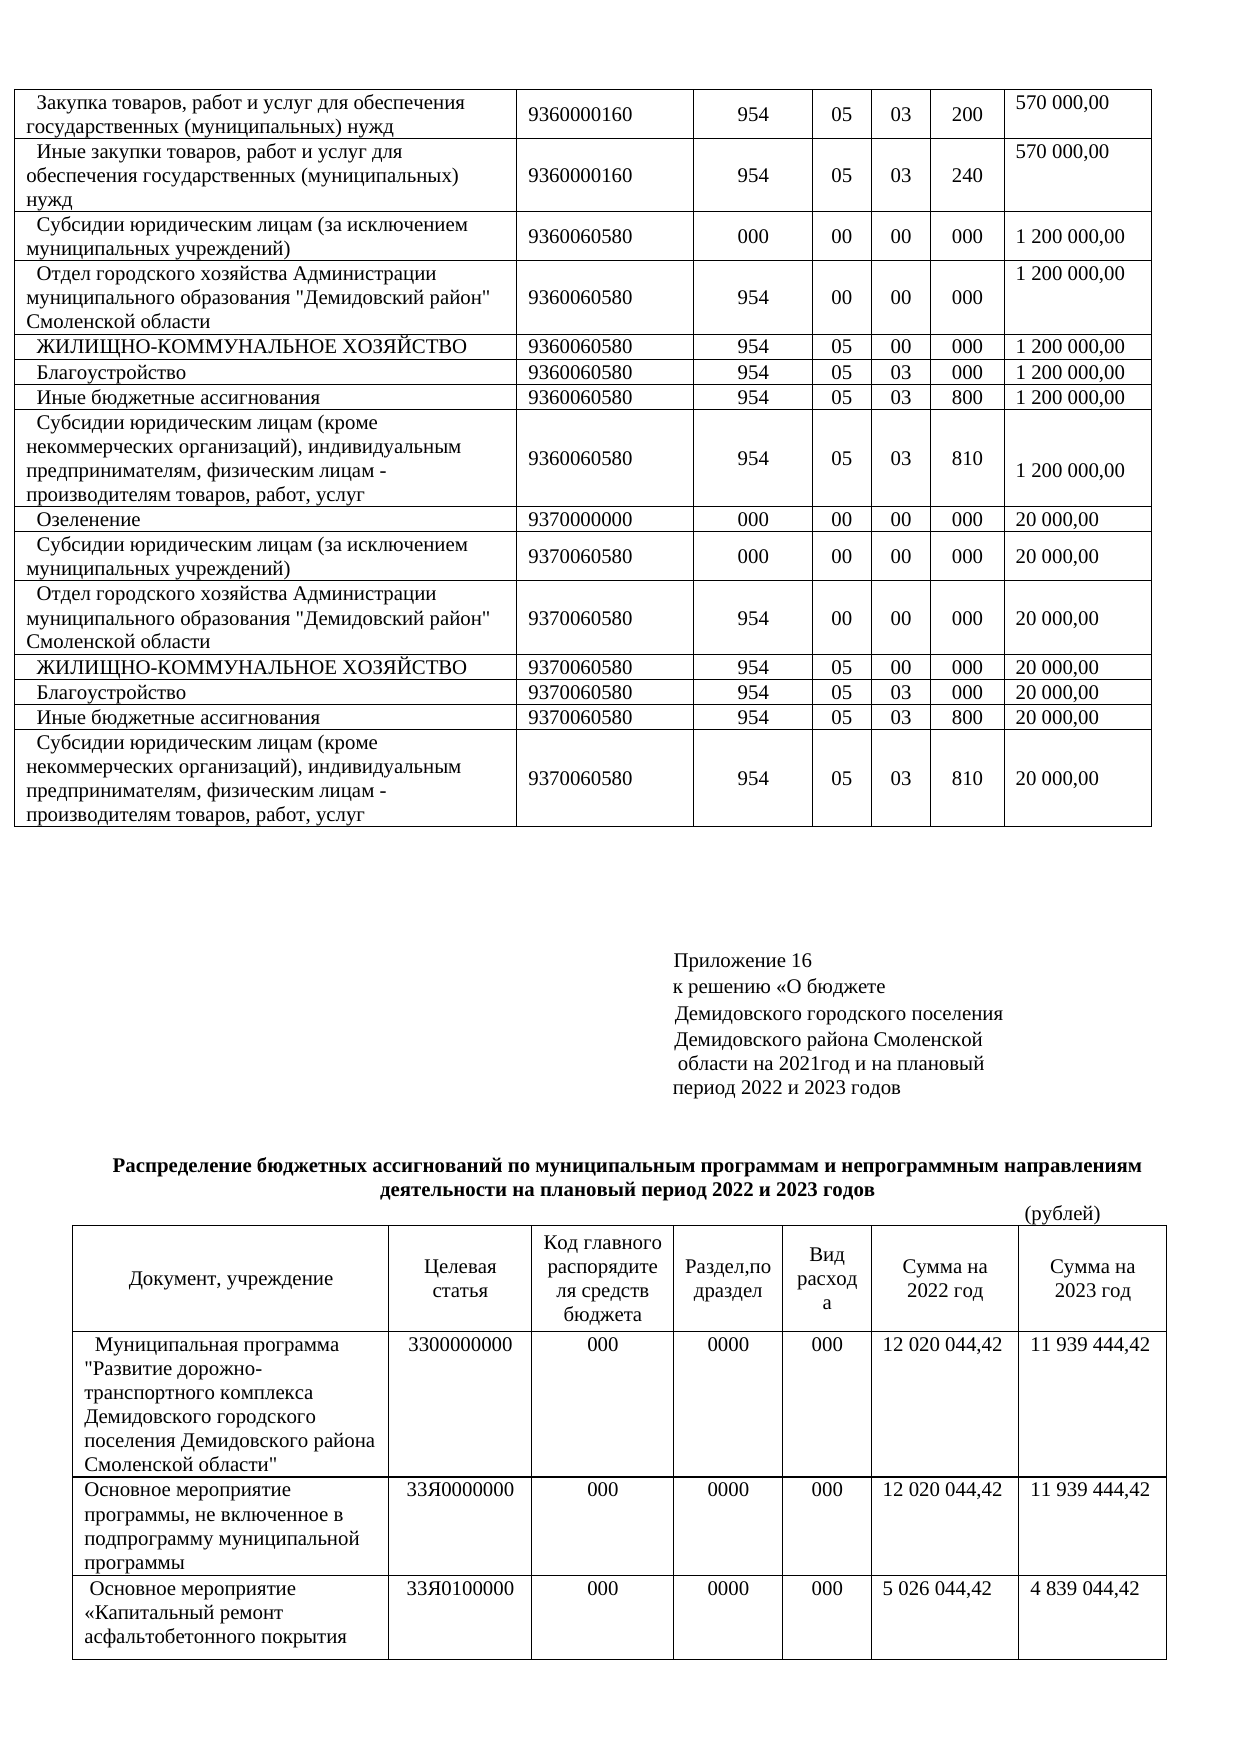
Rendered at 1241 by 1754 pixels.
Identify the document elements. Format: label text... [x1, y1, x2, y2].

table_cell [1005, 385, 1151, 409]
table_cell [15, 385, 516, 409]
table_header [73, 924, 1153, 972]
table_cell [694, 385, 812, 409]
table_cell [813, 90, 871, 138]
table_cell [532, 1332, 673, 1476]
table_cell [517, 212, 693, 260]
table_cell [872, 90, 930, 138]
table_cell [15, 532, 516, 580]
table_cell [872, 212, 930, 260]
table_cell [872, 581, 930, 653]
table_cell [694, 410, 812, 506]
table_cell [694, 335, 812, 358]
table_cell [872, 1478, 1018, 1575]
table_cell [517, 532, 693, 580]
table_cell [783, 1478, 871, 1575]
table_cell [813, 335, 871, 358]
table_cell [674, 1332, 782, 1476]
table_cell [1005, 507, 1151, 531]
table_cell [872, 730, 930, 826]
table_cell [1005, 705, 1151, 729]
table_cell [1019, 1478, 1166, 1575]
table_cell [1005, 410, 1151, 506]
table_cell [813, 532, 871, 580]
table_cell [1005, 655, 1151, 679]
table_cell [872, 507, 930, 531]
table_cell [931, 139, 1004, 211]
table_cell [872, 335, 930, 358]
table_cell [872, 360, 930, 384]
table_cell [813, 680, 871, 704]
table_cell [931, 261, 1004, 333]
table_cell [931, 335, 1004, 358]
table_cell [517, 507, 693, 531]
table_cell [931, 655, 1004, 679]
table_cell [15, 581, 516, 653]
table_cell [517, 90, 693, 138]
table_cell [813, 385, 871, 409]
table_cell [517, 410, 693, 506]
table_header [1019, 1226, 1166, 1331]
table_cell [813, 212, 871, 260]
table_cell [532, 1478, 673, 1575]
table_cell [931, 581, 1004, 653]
text Распределение бюджетных ассигнований по муниципальным программам и непрограммным направлениям деятельности на плановый период 2022 и 2023 годов [74, 1152, 1181, 1201]
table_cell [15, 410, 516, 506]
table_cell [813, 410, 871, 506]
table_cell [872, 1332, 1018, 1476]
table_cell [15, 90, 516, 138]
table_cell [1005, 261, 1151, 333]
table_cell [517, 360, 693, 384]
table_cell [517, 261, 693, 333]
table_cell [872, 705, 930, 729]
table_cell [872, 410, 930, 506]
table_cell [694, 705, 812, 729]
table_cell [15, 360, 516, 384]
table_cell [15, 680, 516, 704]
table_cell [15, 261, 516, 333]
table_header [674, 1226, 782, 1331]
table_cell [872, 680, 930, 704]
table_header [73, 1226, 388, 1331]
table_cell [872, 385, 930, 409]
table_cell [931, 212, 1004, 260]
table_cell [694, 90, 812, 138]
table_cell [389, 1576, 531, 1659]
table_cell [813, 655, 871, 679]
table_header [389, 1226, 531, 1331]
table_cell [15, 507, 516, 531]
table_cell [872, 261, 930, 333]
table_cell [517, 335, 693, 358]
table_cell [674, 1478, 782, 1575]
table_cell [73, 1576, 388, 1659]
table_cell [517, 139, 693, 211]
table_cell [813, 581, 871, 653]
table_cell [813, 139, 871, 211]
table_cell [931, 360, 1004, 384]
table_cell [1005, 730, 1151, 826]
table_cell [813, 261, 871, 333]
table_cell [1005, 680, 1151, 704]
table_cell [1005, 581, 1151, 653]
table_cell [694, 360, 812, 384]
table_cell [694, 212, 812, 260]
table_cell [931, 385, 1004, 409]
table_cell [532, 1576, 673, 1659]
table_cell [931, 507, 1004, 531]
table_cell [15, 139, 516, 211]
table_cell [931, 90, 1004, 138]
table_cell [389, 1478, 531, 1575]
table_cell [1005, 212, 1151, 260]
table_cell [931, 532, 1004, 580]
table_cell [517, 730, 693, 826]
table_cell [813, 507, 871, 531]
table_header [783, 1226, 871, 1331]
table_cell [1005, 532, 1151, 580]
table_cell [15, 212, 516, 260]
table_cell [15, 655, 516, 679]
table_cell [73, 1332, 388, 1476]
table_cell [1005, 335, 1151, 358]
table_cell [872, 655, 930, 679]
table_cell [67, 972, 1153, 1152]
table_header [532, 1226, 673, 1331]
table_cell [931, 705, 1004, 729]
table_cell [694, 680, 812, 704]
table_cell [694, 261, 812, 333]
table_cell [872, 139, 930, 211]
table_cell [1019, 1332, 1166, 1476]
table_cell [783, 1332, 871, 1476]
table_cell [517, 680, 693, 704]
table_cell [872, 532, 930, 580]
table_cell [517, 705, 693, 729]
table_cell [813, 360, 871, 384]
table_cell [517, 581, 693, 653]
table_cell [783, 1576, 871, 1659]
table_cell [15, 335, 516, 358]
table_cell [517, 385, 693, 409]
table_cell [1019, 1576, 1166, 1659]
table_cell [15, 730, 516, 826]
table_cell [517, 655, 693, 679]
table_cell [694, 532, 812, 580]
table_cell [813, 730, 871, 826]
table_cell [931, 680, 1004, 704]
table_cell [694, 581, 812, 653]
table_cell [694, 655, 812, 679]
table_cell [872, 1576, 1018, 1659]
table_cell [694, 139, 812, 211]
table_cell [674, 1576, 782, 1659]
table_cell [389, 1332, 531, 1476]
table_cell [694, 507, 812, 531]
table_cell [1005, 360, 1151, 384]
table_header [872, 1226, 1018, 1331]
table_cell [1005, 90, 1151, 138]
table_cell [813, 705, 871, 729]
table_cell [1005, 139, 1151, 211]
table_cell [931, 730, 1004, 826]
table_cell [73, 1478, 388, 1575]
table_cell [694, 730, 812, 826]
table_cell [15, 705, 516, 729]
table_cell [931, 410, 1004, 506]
text (рублей) [74, 1201, 1181, 1225]
